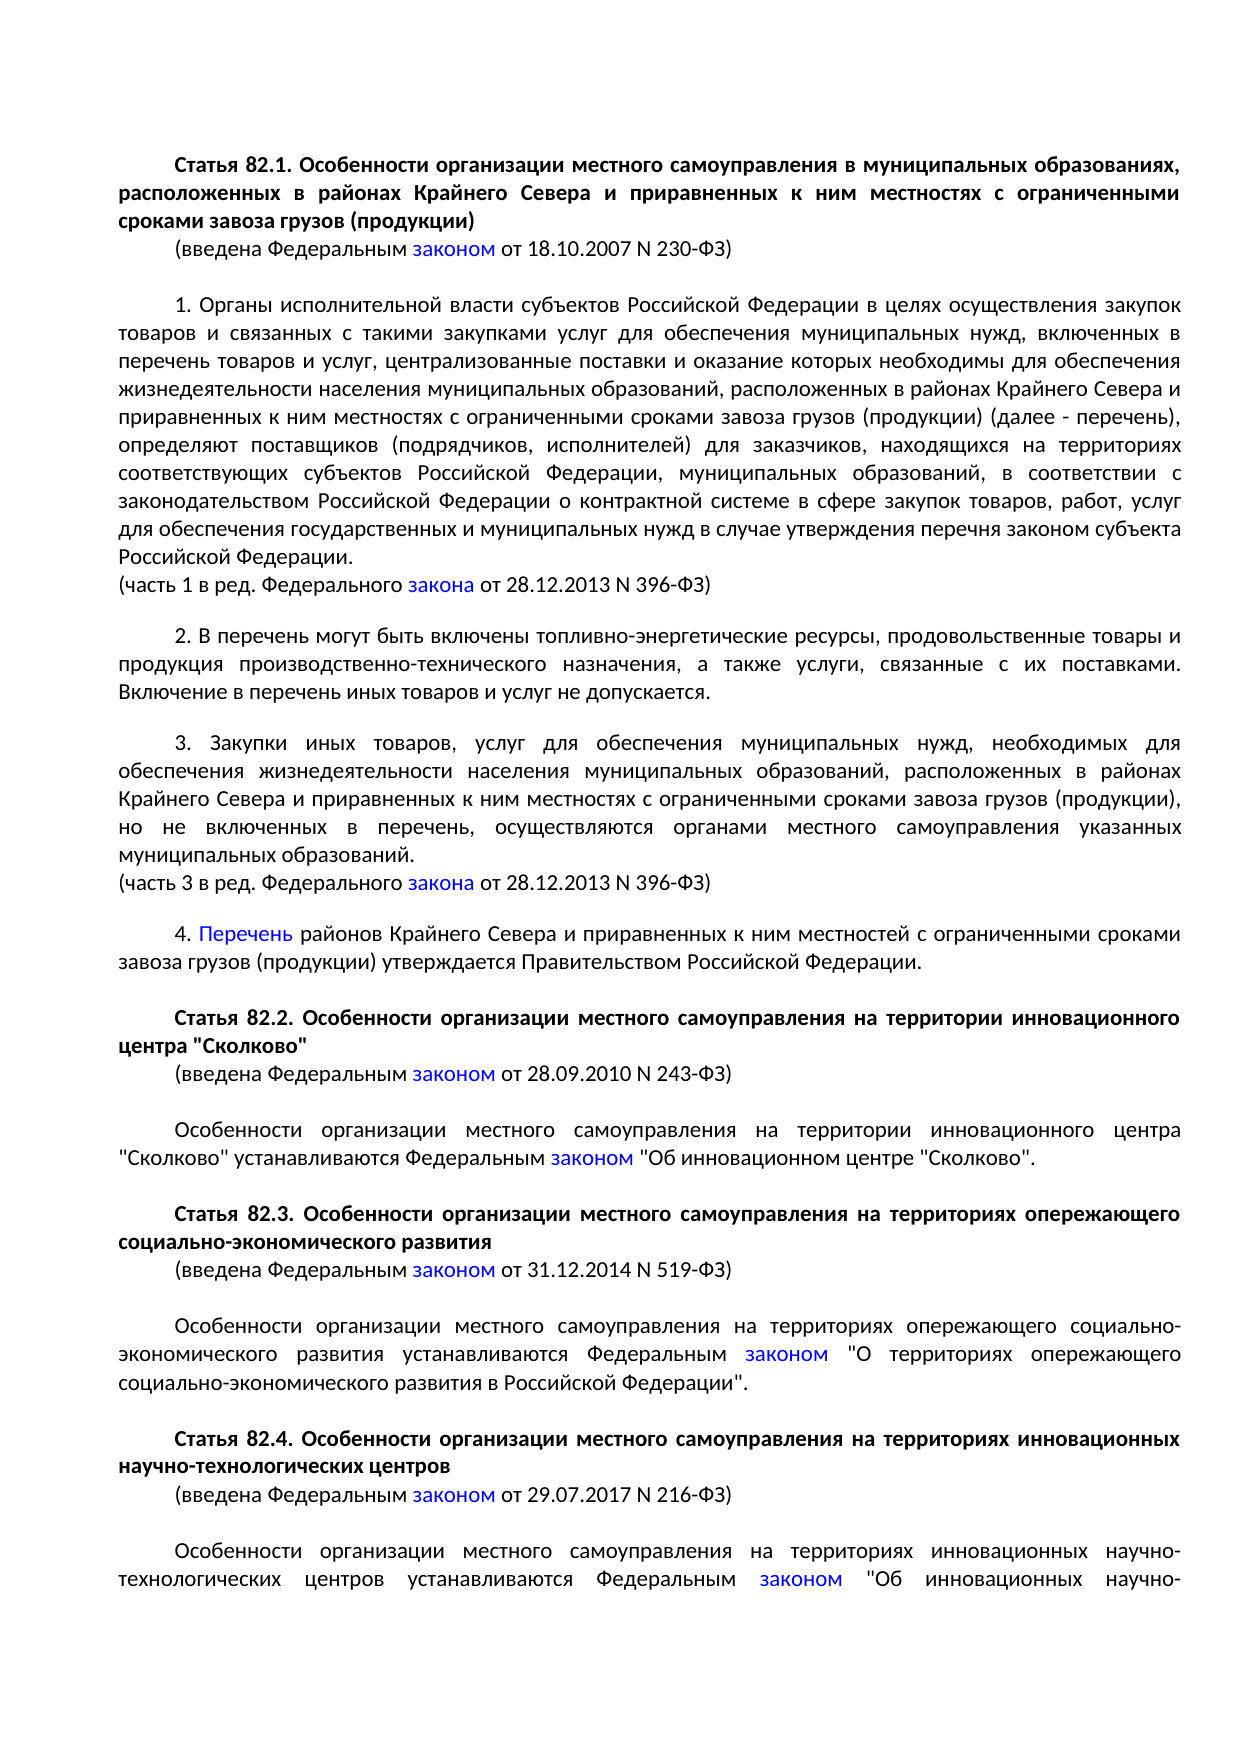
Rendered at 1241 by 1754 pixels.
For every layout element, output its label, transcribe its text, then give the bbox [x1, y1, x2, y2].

text 4. Перечень районов Крайнего Севера и приравненных к ним местностей с ограниченными сроками завоза грузов (продукции) утверждается Правительством Российской Федерации. [118, 919, 1181, 975]
text (введена Федеральным законом от 31.12.2014 N 519-ФЗ) [118, 1256, 1181, 1283]
text Статья 82.3. Особенности организации местного самоуправления на территориях опережающего социально-экономического развития [118, 1199, 1181, 1256]
text Статья 82.2. Особенности организации местного самоуправления на территории инновационного центра "Сколково" [118, 1003, 1181, 1059]
text Особенности организации местного самоуправления на территории инновационного центра "Сколково" устанавливаются Федеральным законом "Об инновационном центре "Сколково". [118, 1115, 1181, 1171]
text Статья 82.1. Особенности организации местного самоуправления в муниципальных образованиях, расположенных в районах Крайнего Севера и приравненных к ним местностях с ограниченными сроками завоза грузов (продукции) [118, 150, 1181, 234]
text (часть 1 в ред. Федерального закона от 28.12.2013 N 396-ФЗ) [118, 570, 1181, 598]
text Особенности организации местного самоуправления на территориях опережающего социально-экономического развития устанавливаются Федеральным законом "О территориях опережающего социально-экономического развития в Российской Федерации". [118, 1312, 1181, 1396]
text 1. Органы исполнительной власти субъектов Российской Федерации в целях осуществления закупок товаров и связанных с такими закупками услуг для обеспечения муниципальных нужд, включенных в перечень товаров и услуг, централизованные поставки и оказание которых необходимы для обеспечения жизнедеятельности населения муниципальных образований, расположенных в районах Крайнего Севера и приравненных к ним местностях с ограниченными сроками завоза грузов (продукции) (далее - перечень), определяют поставщиков (подрядчиков, исполнителей) для заказчиков, находящихся на территориях соответствующих субъектов Российской Федерации, муниципальных образований, в соответствии с законодательством Российской Федерации о контрактной системе в сфере закупок товаров, работ, услуг для обеспечения государственных и муниципальных нужд в случае утверждения перечня законом субъекта Российской Федерации. [118, 290, 1181, 570]
text 2. В перечень могут быть включены топливно-энергетические ресурсы, продовольственные товары и продукция производственно-технического назначения, а также услуги, связанные с их поставками. Включение в перечень иных товаров и услуг не допускается. [118, 621, 1181, 705]
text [118, 1536, 1181, 1592]
text Статья 82.4. Особенности организации местного самоуправления на территориях инновационных научно-технологических центров [118, 1424, 1181, 1480]
text (введена Федеральным законом от 18.10.2007 N 230-ФЗ) [118, 234, 1181, 262]
text (введена Федеральным законом от 28.09.2010 N 243-ФЗ) [118, 1059, 1181, 1087]
text 3. Закупки иных товаров, услуг для обеспечения муниципальных нужд, необходимых для обеспечения жизнедеятельности населения муниципальных образований, расположенных в районах Крайнего Севера и приравненных к ним местностях с ограниченными сроками завоза грузов (продукции), но не включенных в перечень, осуществляются органами местного самоуправления указанных муниципальных образований. [118, 728, 1181, 868]
text (часть 3 в ред. Федерального закона от 28.12.2013 N 396-ФЗ) [118, 868, 1181, 896]
text (введена Федеральным законом от 29.07.2017 N 216-ФЗ) [118, 1480, 1181, 1508]
